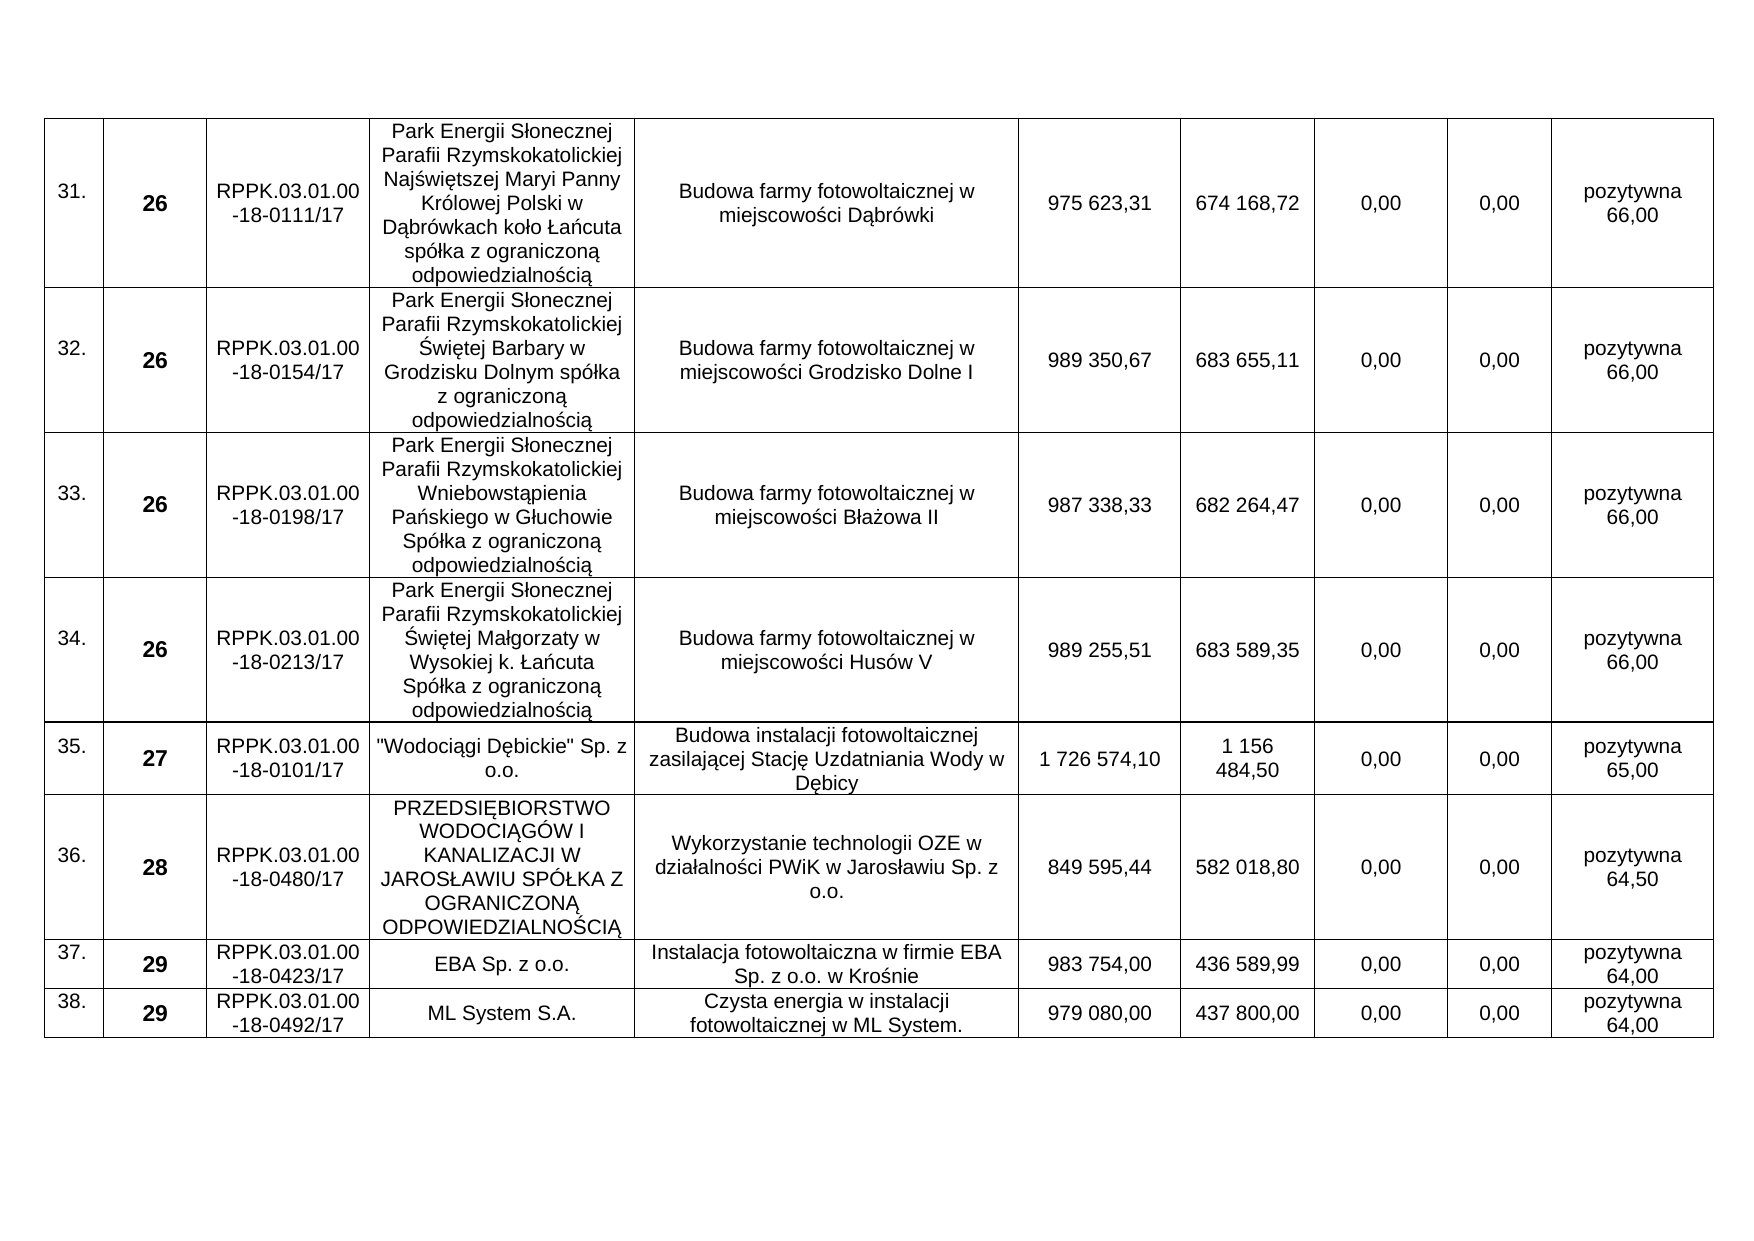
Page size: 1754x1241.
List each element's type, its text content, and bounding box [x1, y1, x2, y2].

table_cell 0,00 [1448, 940, 1551, 988]
table_cell RPPK.03.01.00-18-0111/17 [207, 119, 369, 287]
table_cell Budowa farmy fotowoltaicznej w miejscowości Dąbrówki [635, 119, 1018, 287]
table_cell [45, 433, 103, 577]
table_cell 674 168,72 [1181, 119, 1314, 287]
table_cell pozytywna 66,00 [1552, 433, 1713, 577]
table_cell RPPK.03.01.00-18-0101/17 [207, 723, 369, 794]
table_cell 437 800,00 [1181, 989, 1314, 1037]
table_cell RPPK.03.01.00-18-0423/17 [207, 940, 369, 988]
table_cell pozytywna 64,00 [1552, 940, 1713, 988]
table_cell [45, 723, 103, 794]
table_cell [45, 989, 103, 1037]
table_cell 682 264,47 [1181, 433, 1314, 577]
table_cell pozytywna 66,00 [1552, 288, 1713, 432]
table_cell 0,00 [1315, 119, 1447, 287]
table_cell Instalacja fotowoltaiczna w firmie EBA Sp. z o.o. w Krośnie [635, 940, 1018, 988]
table_cell 436 589,99 [1181, 940, 1314, 988]
table_cell 29 [104, 989, 206, 1037]
table_cell Park Energii Słonecznej Parafii Rzymskokatolickiej Wniebowstąpienia Pańskiego w Głuchowie Spółka z ograniczoną odpowiedzialnością [370, 433, 634, 577]
table_cell 26 [104, 578, 206, 721]
table_cell [45, 578, 103, 721]
table_cell 0,00 [1315, 288, 1447, 432]
table_cell Budowa instalacji fotowoltaicznej zasilającej Stację Uzdatniania Wody w Dębicy [635, 723, 1018, 794]
table_cell 26 [104, 288, 206, 432]
table_cell Czysta energia w instalacji fotowoltaicznej w ML System. [635, 989, 1018, 1037]
table_cell Wykorzystanie technologii OZE w działalności PWiK w Jarosławiu Sp. z o.o. [635, 795, 1018, 939]
table_cell Park Energii Słonecznej Parafii Rzymskokatolickiej Świętej Barbary w Grodzisku Dolnym spółka z ograniczoną odpowiedzialnością [370, 288, 634, 432]
table_cell Budowa farmy fotowoltaicznej w miejscowości Husów V [635, 578, 1018, 721]
table_cell 28 [104, 795, 206, 939]
table_cell [45, 288, 103, 432]
table_cell 0,00 [1315, 989, 1447, 1037]
table_cell 0,00 [1315, 940, 1447, 988]
table_cell EBA Sp. z o.o. [370, 940, 634, 988]
table_cell 989 255,51 [1019, 578, 1180, 721]
table_cell 0,00 [1315, 433, 1447, 577]
table_cell PRZEDSIĘBIORSTWO WODOCIĄGÓW I KANALIZACJI W JAROSŁAWIU SPÓŁKA Z OGRANICZONĄ ODPOWIEDZIALNOŚCIĄ [370, 795, 634, 939]
table_cell [45, 795, 103, 939]
table_cell 0,00 [1448, 795, 1551, 939]
table_cell 979 080,00 [1019, 989, 1180, 1037]
table_cell RPPK.03.01.00-18-0198/17 [207, 433, 369, 577]
table_cell 1 156 484,50 [1181, 723, 1314, 794]
table_cell 0,00 [1315, 795, 1447, 939]
table_cell 0,00 [1315, 723, 1447, 794]
table_cell pozytywna 65,00 [1552, 723, 1713, 794]
table_cell 849 595,44 [1019, 795, 1180, 939]
table_cell 975 623,31 [1019, 119, 1180, 287]
table_cell Park Energii Słonecznej Parafii Rzymskokatolickiej Świętej Małgorzaty w Wysokiej k. Łańcuta Spółka z ograniczoną odpowiedzialnością [370, 578, 634, 721]
table_cell 0,00 [1448, 723, 1551, 794]
table_cell RPPK.03.01.00-18-0480/17 [207, 795, 369, 939]
table_cell pozytywna 64,50 [1552, 795, 1713, 939]
table_cell pozytywna 66,00 [1552, 119, 1713, 287]
table_cell RPPK.03.01.00-18-0213/17 [207, 578, 369, 721]
table_cell ML System S.A. [370, 989, 634, 1037]
table_cell 683 589,35 [1181, 578, 1314, 721]
table_cell 0,00 [1448, 989, 1551, 1037]
table_cell RPPK.03.01.00-18-0492/17 [207, 989, 369, 1037]
table_cell 26 [104, 119, 206, 287]
table_cell pozytywna 64,00 [1552, 989, 1713, 1037]
table_cell 983 754,00 [1019, 940, 1180, 988]
table_cell 0,00 [1448, 578, 1551, 721]
table_cell Park Energii Słonecznej Parafii Rzymskokatolickiej Najświętszej Maryi Panny Królowej Polski w Dąbrówkach koło Łańcuta spółka z ograniczoną odpowiedzialnością [370, 119, 634, 287]
table_cell 26 [104, 433, 206, 577]
table_cell 0,00 [1315, 578, 1447, 721]
table_cell 0,00 [1448, 433, 1551, 577]
table_cell Budowa farmy fotowoltaicznej w miejscowości Błażowa II [635, 433, 1018, 577]
table_cell Budowa farmy fotowoltaicznej w miejscowości Grodzisko Dolne I [635, 288, 1018, 432]
table_cell 29 [104, 940, 206, 988]
table_cell "Wodociągi Dębickie" Sp. z o.o. [370, 723, 634, 794]
table_cell 582 018,80 [1181, 795, 1314, 939]
table_cell 0,00 [1448, 288, 1551, 432]
table_cell 989 350,67 [1019, 288, 1180, 432]
table_cell [45, 940, 103, 988]
table_cell [45, 119, 103, 287]
table_cell pozytywna 66,00 [1552, 578, 1713, 721]
table_cell 27 [104, 723, 206, 794]
table_cell 683 655,11 [1181, 288, 1314, 432]
table_cell 987 338,33 [1019, 433, 1180, 577]
table_cell 1 726 574,10 [1019, 723, 1180, 794]
table_cell RPPK.03.01.00-18-0154/17 [207, 288, 369, 432]
table_cell 0,00 [1448, 119, 1551, 287]
